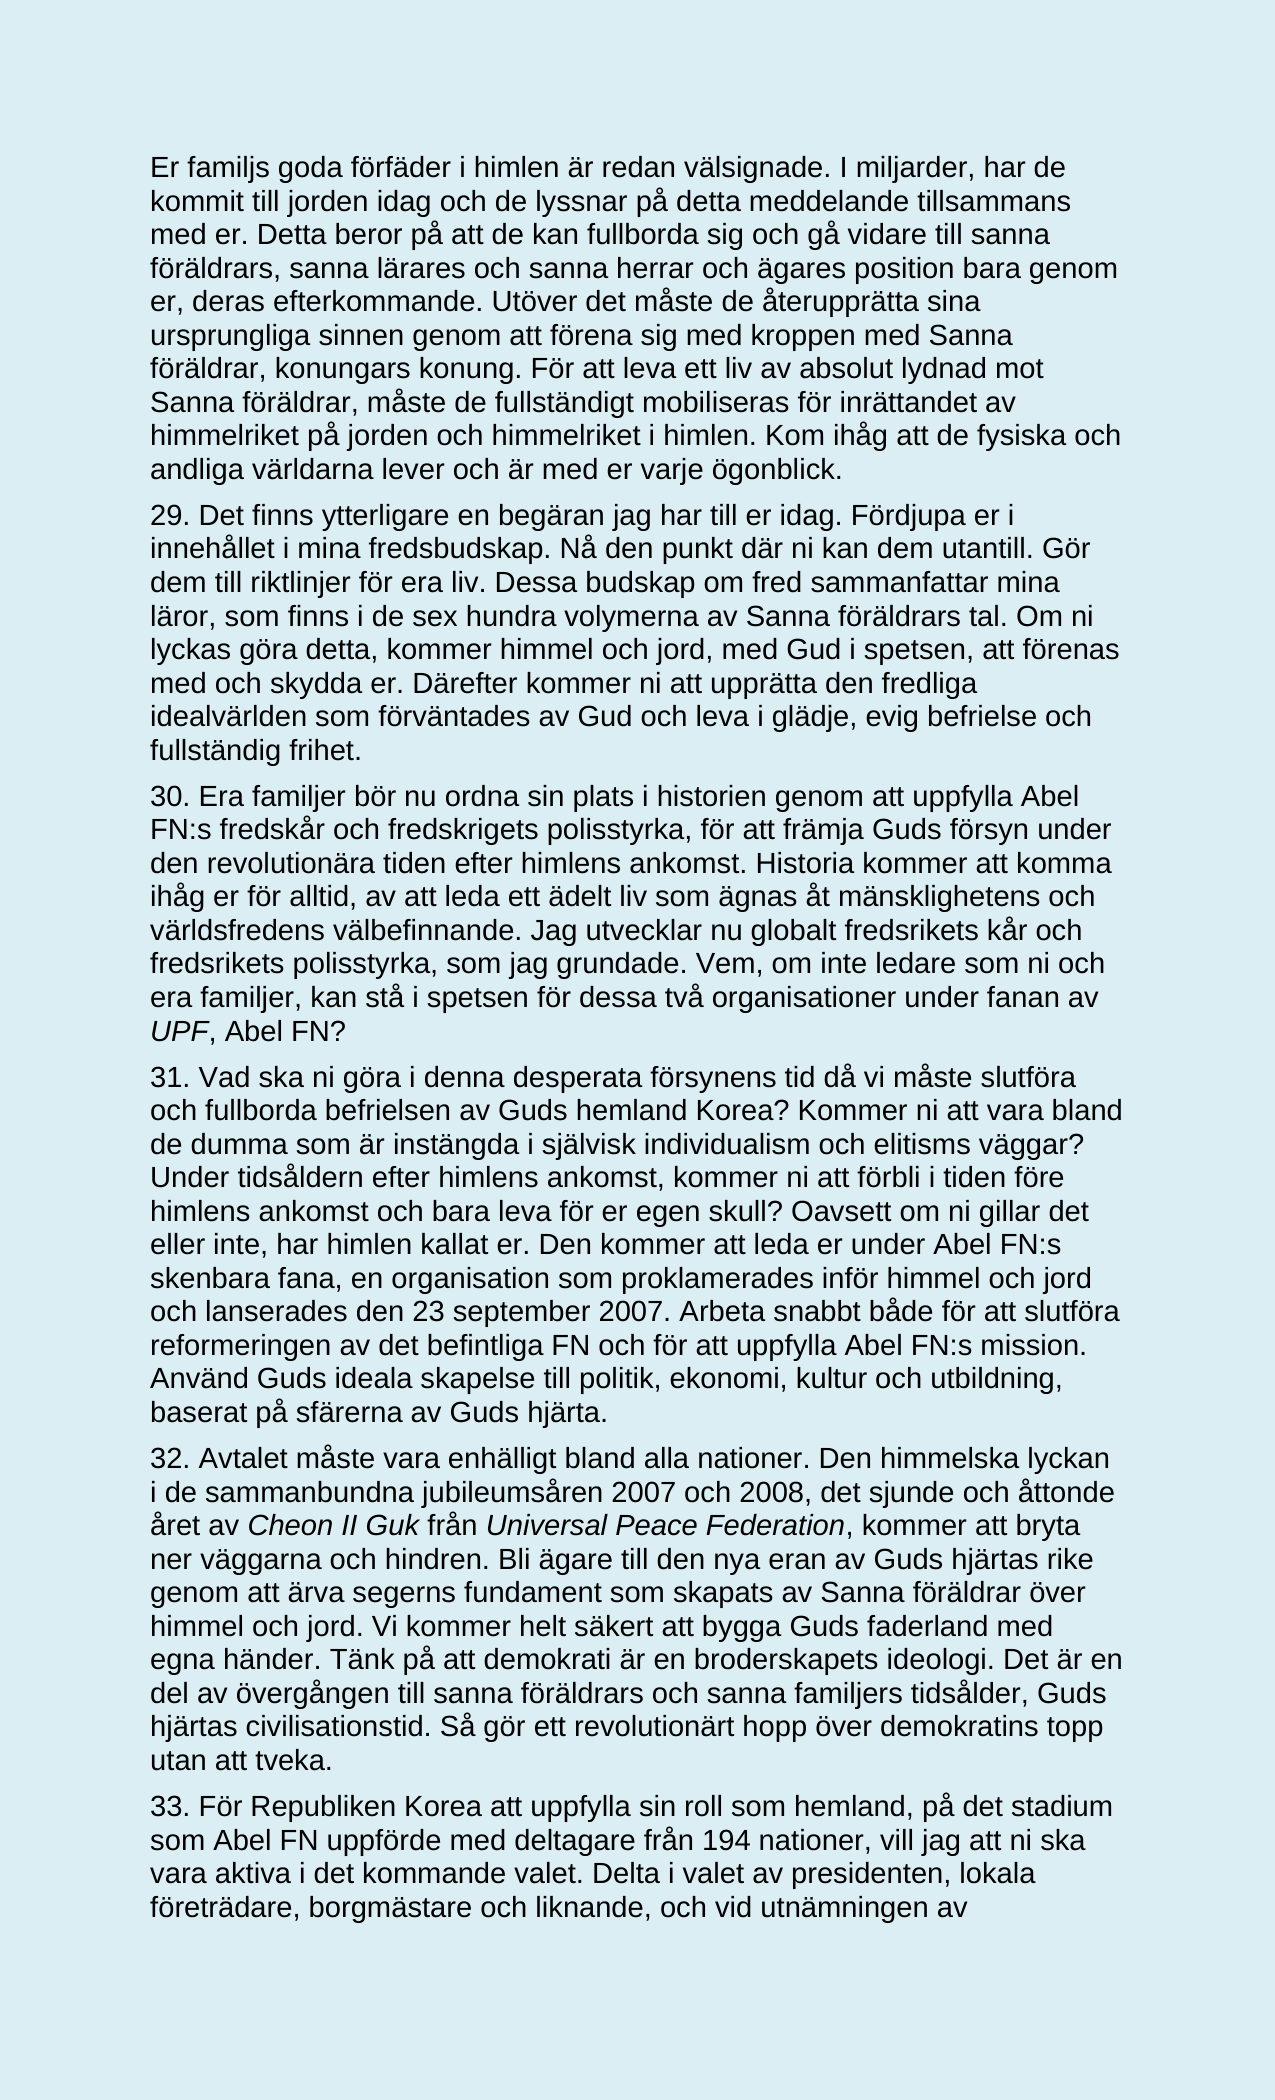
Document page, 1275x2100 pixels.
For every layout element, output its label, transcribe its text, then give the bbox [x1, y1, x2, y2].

text 30. Era familjer bör nu ordna sin plats i historien genom att uppfylla Abel FN:s fredskår och fredskrigets polisstyrka, för att främja Guds försyn under den revolutionära tiden efter himlens ankomst. Historia kommer att komma ihåg er för alltid, av att leda ett ädelt liv som ägnas åt mänsklighetens och världsfredens välbefinnande. Jag utvecklar nu globalt fredsrikets kår och fredsrikets polisstyrka, som jag grundade. Vem, om inte ledare som ni och era familjer, kan stå i spetsen för dessa två organisationer under fanan av UPF, Abel FN? [150, 779, 1125, 1047]
text 32. Avtalet måste vara enhälligt bland alla nationer. Den himmelska lyckan i de sammanbundna jubileumsåren 2007 och 2008, det sjunde och åttonde året av Cheon II Guk från Universal Peace Federation, kommer att bryta ner väggarna och hindren. Bli ägare till den nya eran av Guds hjärtas rike genom att ärva segerns fundament som skapats av Sanna föräldrar över himmel och jord. Vi kommer helt säkert att bygga Guds faderland med egna händer. Tänk på att demokrati är en broderskapets ideologi. Det är en del av övergången till sanna föräldrars och sanna familjers tidsålder, Guds hjärtas civilisationstid. Så gör ett revolutionärt hopp över demokratins topp utan att tveka. [150, 1441, 1125, 1776]
text 29. Det finns ytterligare en begäran jag har till er idag. Fördjupa er i innehållet i mina fredsbudskap. Nå den punkt där ni kan dem utantill. Gör dem till riktlinjer för era liv. Dessa budskap om fred sammanfattar mina läror, som finns i de sex hundra volymerna av Sanna föräldrars tal. Om ni lyckas göra detta, kommer himmel och jord, med Gud i spetsen, att förenas med och skydda er. Därefter kommer ni att upprätta den fredliga idealvärlden som förväntades av Gud och leva i glädje, evig befrielse och fullständig frihet. [150, 498, 1125, 766]
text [150, 150, 1125, 485]
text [150, 1789, 1125, 1923]
text 31. Vad ska ni göra i denna desperata försynens tid då vi måste slutföra och fullborda befrielsen av Guds hemland Korea? Kommer ni att vara bland de dumma som är instängda i självisk individualism och elitisms väggar? Under tidsåldern efter himlens ankomst, kommer ni att förbli i tiden före himlens ankomst och bara leva för er egen skull? Oavsett om ni gillar det eller inte, har himlen kallat er. Den kommer att leda er under Abel FN:s skenbara fana, en organisation som proklamerades inför himmel och jord och lanserades den 23 september 2007. Arbeta snabbt både för att slutföra reformeringen av det befintliga FN och för att uppfylla Abel FN:s mission. Använd Guds ideala skapelse till politik, ekonomi, kultur och utbildning, baserat på sfärerna av Guds hjärta. [150, 1059, 1125, 1428]
